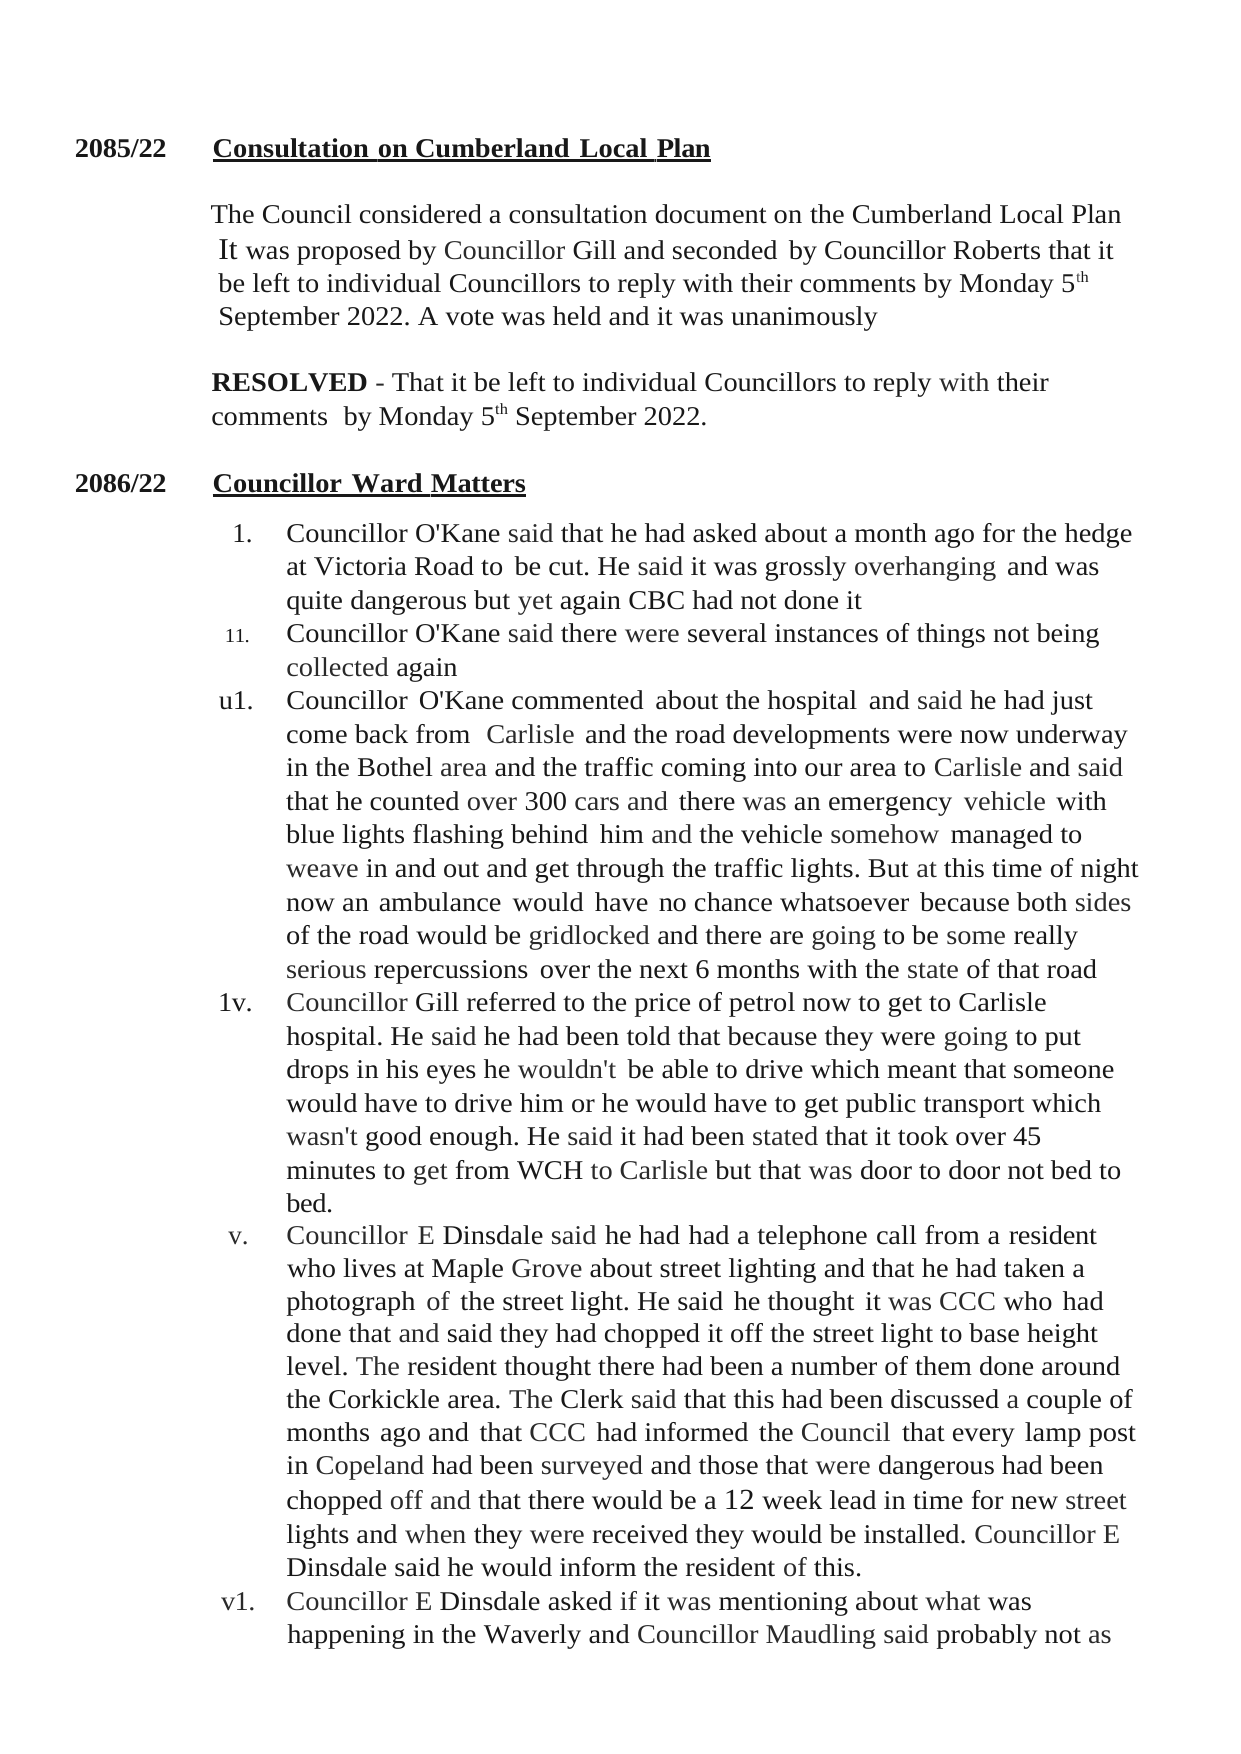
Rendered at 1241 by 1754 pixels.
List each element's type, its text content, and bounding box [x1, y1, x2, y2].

text who lives at Maple Grove about street lighting and that he had taken a photograph of the street light. He said he thought it was CCC who had done that and said they had chopped it off the street light to base height level. The resident thought there had been a number of them done around the Corkickle area. The Clerk said that this had been discussed a couple of months ago and that CCC had informed the Council that every lamp post in Copeland had been surveyed and those that were dangerous had been chopped off and that there would be a 12 week lead in time for new street lights and when they were received they would be installed. Councillor E Dinsdale said he would inform the resident of this. [286, 1252, 1146, 1582]
text u1. Councillor O'Kane commented about the hospital and said he had just come back from Carlisle and the road developments were now underway in the Bothel area and the traffic coming into our area to Carlisle and said that he counted over 300 cars and there was an emergency vehicle with blue lights flashing behind him and the vehicle somehow managed to weave in and out and get through the traffic lights. But at this time of night now an ambulance would have no chance whatsoever because both sides of the road would be gridlocked and there are going to be some really serious repercussions over the next 6 months with the state of that road [219, 684, 1146, 984]
text 11. Councillor O'Kane said there were several instances of things not being collected again [224, 617, 1111, 682]
text 1v. Councillor Gill referred to the price of petrol now to get to Carlisle hospital. He said he had been told that because they were going to put drops in his eyes he wouldn't be able to drive which meant that someone would have to drive him or he would have to get public transport which wasn't good enough. He said it had been stated that it took over 45 minutes to get from WCH to Carlisle but that was door to door not bed to bed. [218, 986, 1130, 1219]
text The Council considered a consultation document on the Cumberland Local Plan It was proposed by Councillor Gill and seconded by Councillor Roberts that it be left to individual Councillors to reply with their comments by Monday 5th September 2022. A vote was held and it was unanimously [210, 199, 1130, 331]
text RESOLVED - That it be left to individual Councillors to reply with their comments by Monday 5th September 2022. [211, 366, 1111, 431]
subtitle 2086/22 Councillor Ward Matters [74, 467, 1180, 498]
list Councillor O'Kane said that he had asked about a month ago for the hedge at Victoria Road to be cut. He said it was grossly overhanging and was quite dangerous but yet again CBC had not done it [232, 517, 1149, 615]
text v1. Councillor E Dinsdale asked if it was mentioning about what was happening in the Waverly and Councillor Maudling said probably not as [221, 1585, 1126, 1650]
subtitle 2085/22 Consultation on Cumberland Local Plan [74, 132, 1180, 163]
list Councillor E Dinsdale said he had had a telephone call from a resident [228, 1221, 1180, 1250]
